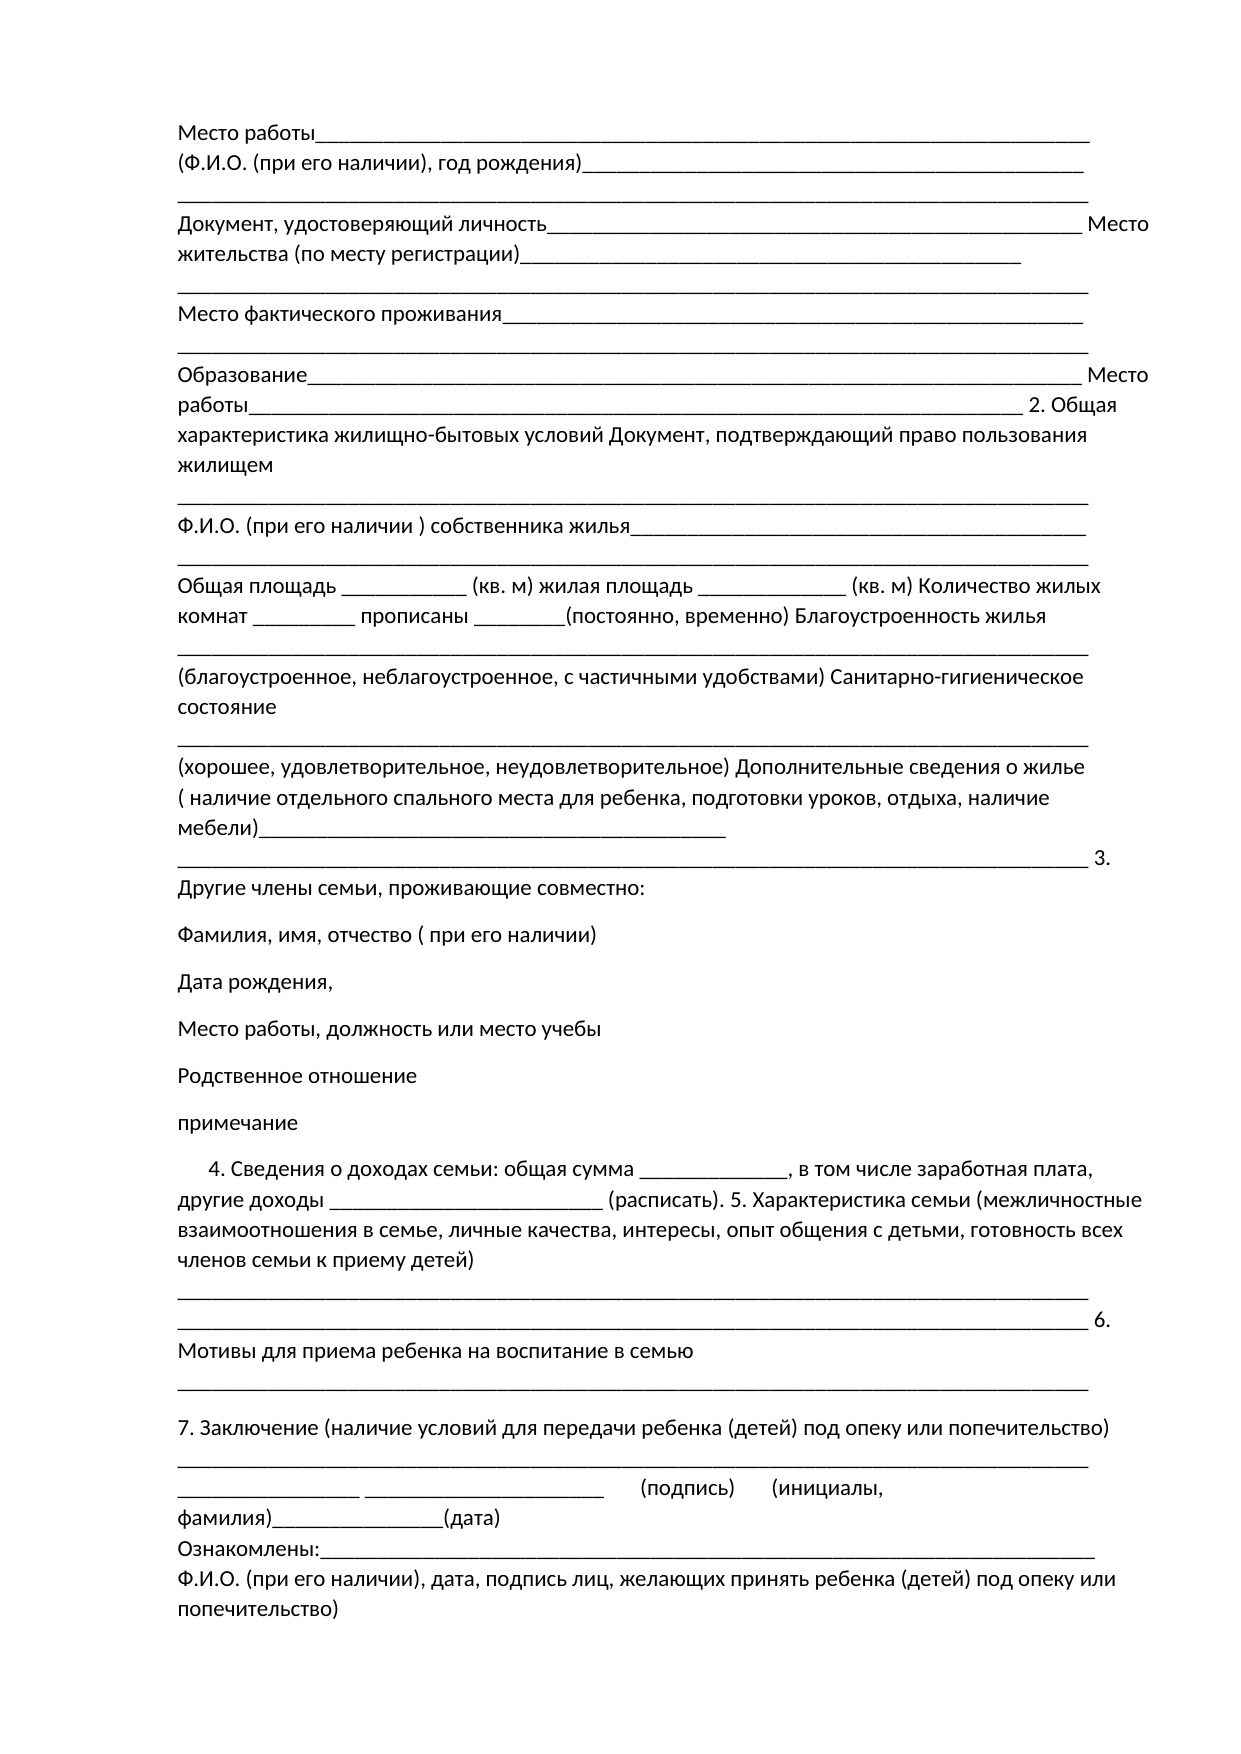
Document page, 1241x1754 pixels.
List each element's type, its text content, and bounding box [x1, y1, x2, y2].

text Дата рождения, [177, 967, 1152, 995]
text Родственное отношение [177, 1061, 1152, 1089]
text Место работы, должность или место учебы [177, 1014, 1152, 1042]
text примечание [177, 1108, 1152, 1136]
text Фамилия, имя, отчество ( при его наличии) [177, 920, 1152, 948]
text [177, 118, 1152, 901]
text 4. Сведения о доходах семьи: общая сумма _____________, в том числе заработная плата, другие доходы ________________________ (расписать). 5. Характеристика семьи (межличностные взаимоотношения в семье, личные качества, интересы, опыт общения с детьми, готовность всех членов семьи к приему детей) ________________________________________________________________________________ ________________________________________________________________________________ 6. Мотивы для приема ребенка на воспитание в семью ________________________________________________________________________________ [177, 1154, 1152, 1394]
text 7. Заключение (наличие условий для передачи ребенка (детей) под опеку или попечительство) ________________________________________________________________________________ ________________ _____________________ (подпись) (инициалы, фамилия)_______________(дата) Ознакомлены:____________________________________________________________________ Ф.И.О. (при его наличии), дата, подпись лиц, желающих принять ребенка (детей) под опеку или попечительство) [177, 1413, 1152, 1622]
